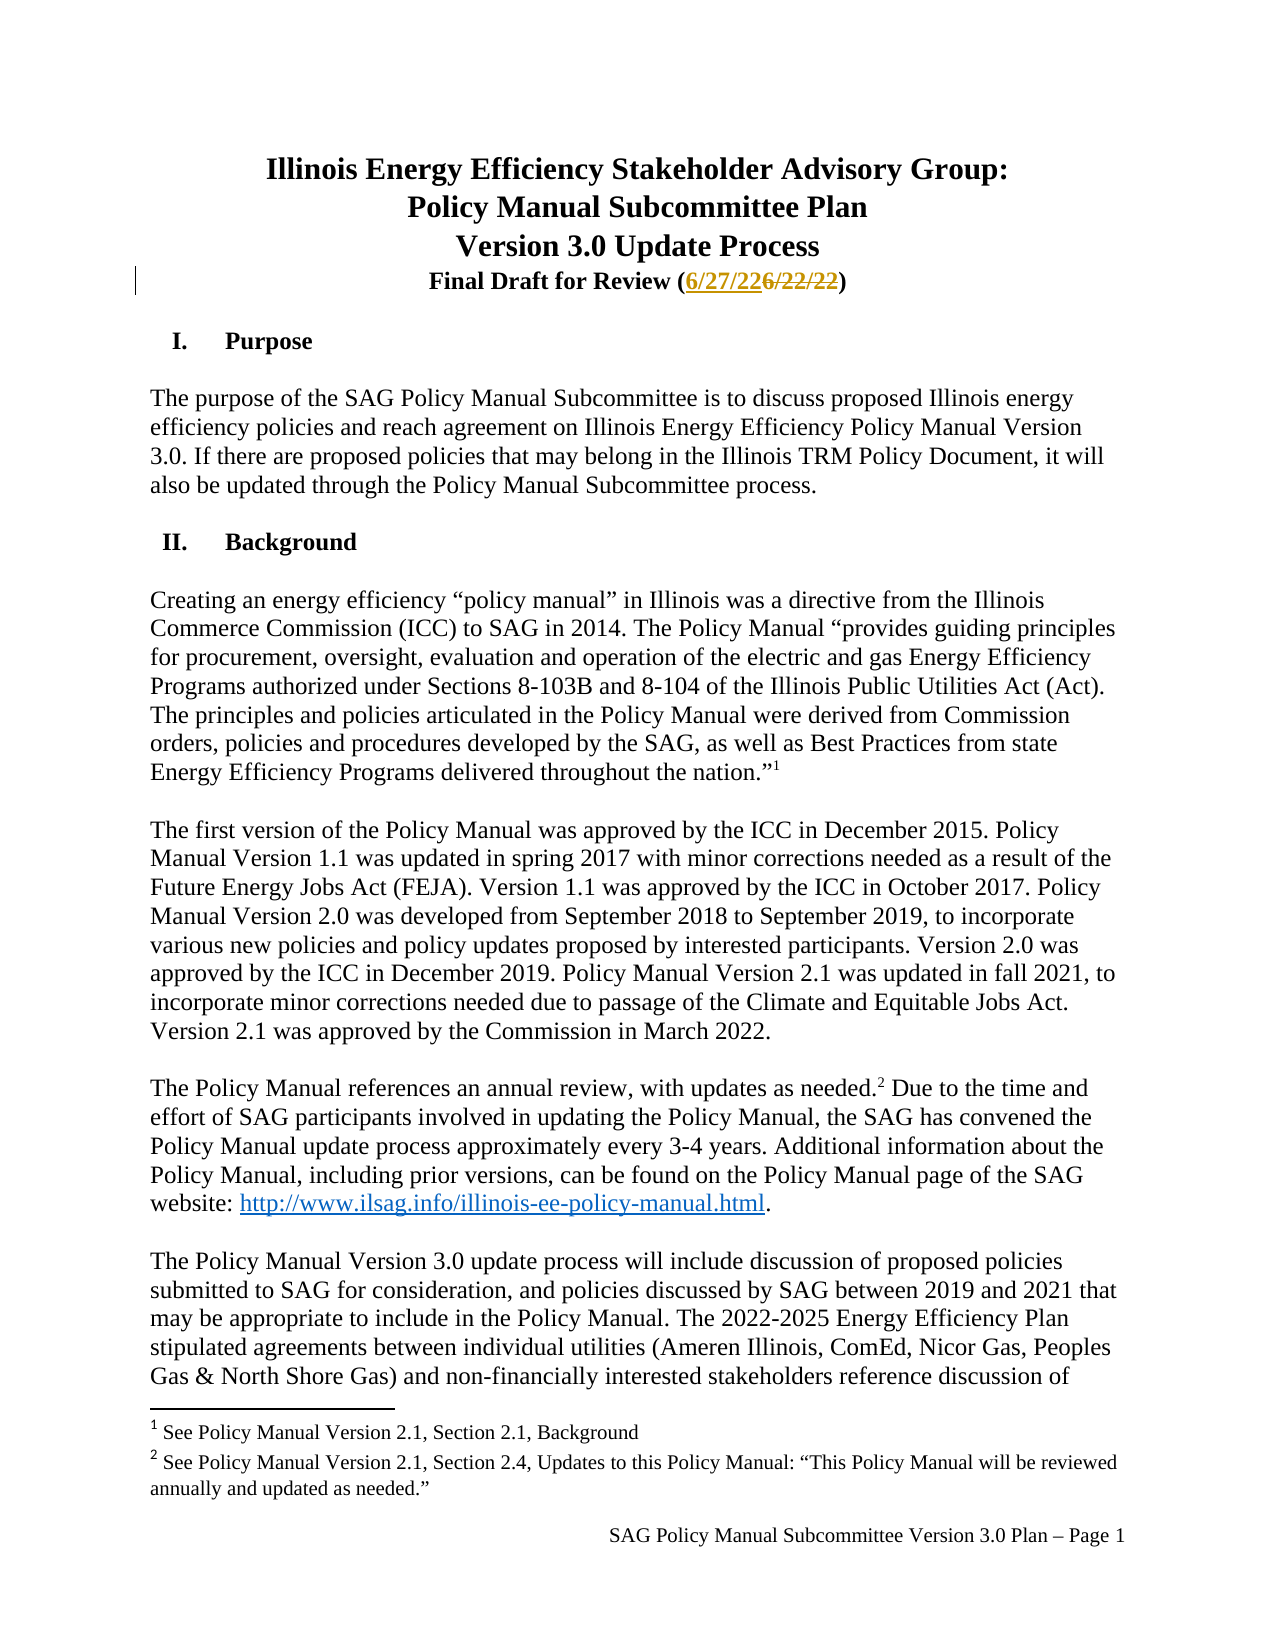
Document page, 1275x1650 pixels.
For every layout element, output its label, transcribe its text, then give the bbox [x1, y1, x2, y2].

list Background [187, 527, 1125, 556]
text The purpose of the SAG Policy Manual Subcommittee is to discuss proposed Illinois energy efficiency policies and reach agreement on Illinois Energy Efficiency Policy Manual Version 3.0. If there are proposed policies that may belong in the Illinois TRM Policy Document, it will also be updated through the Policy Manual Subcommittee process. [150, 383, 1125, 498]
text Version 3.0 Update Process [150, 227, 1125, 263]
text Policy Manual Subcommittee Plan [150, 189, 1125, 225]
list Purpose [187, 326, 1125, 355]
text Creating an energy efficiency “policy manual” in Illinois was a directive from the Illinois Commerce Commission (ICC) to SAG in 2014. The Policy Manual “provides guiding principles for procurement, oversight, evaluation and operation of the electric and gas Energy Efficiency Programs authorized under Sections 8-103B and 8-104 of the Illinois Public Utilities Act (Act). The principles and policies articulated in the Policy Manual were derived from Commission orders, policies and procedures developed by the SAG, as well as Best Practices from state Energy Efficiency Programs delivered throughout the nation.” [150, 585, 1125, 786]
text Final Draft for Review () [150, 266, 1125, 295]
text Illinois Energy Efficiency Stakeholder Advisory Group: [150, 150, 1125, 186]
text The first version of the Policy Manual was approved by the ICC in December 2015. Policy Manual Version 1.1 was updated in spring 2017 with minor corrections needed as a result of the Future Energy Jobs Act (FEJA). Version 1.1 was approved by the ICC in October 2017. Policy Manual Version 2.0 was developed from September 2018 to September 2019, to incorporate various new policies and policy updates proposed by interested participants. Version 2.0 was approved by the ICC in December 2019. Policy Manual Version 2.1 was updated in fall 2021, to incorporate minor corrections needed due to passage of the Climate and Equitable Jobs Act. Version 2.1 was approved by the Commission in March 2022. [150, 815, 1125, 1045]
text The Policy Manual references an annual review, with updates as needed. Due to the time and effort of SAG participants involved in updating the Policy Manual, the SAG has convened the Policy Manual update process approximately every 3-4 years. Additional information about the Policy Manual, including prior versions, can be found on the Policy Manual page of the SAG website: http://www.ilsag.info/illinois-ee-policy-manual.html. [150, 1073, 1125, 1217]
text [150, 1246, 1125, 1390]
